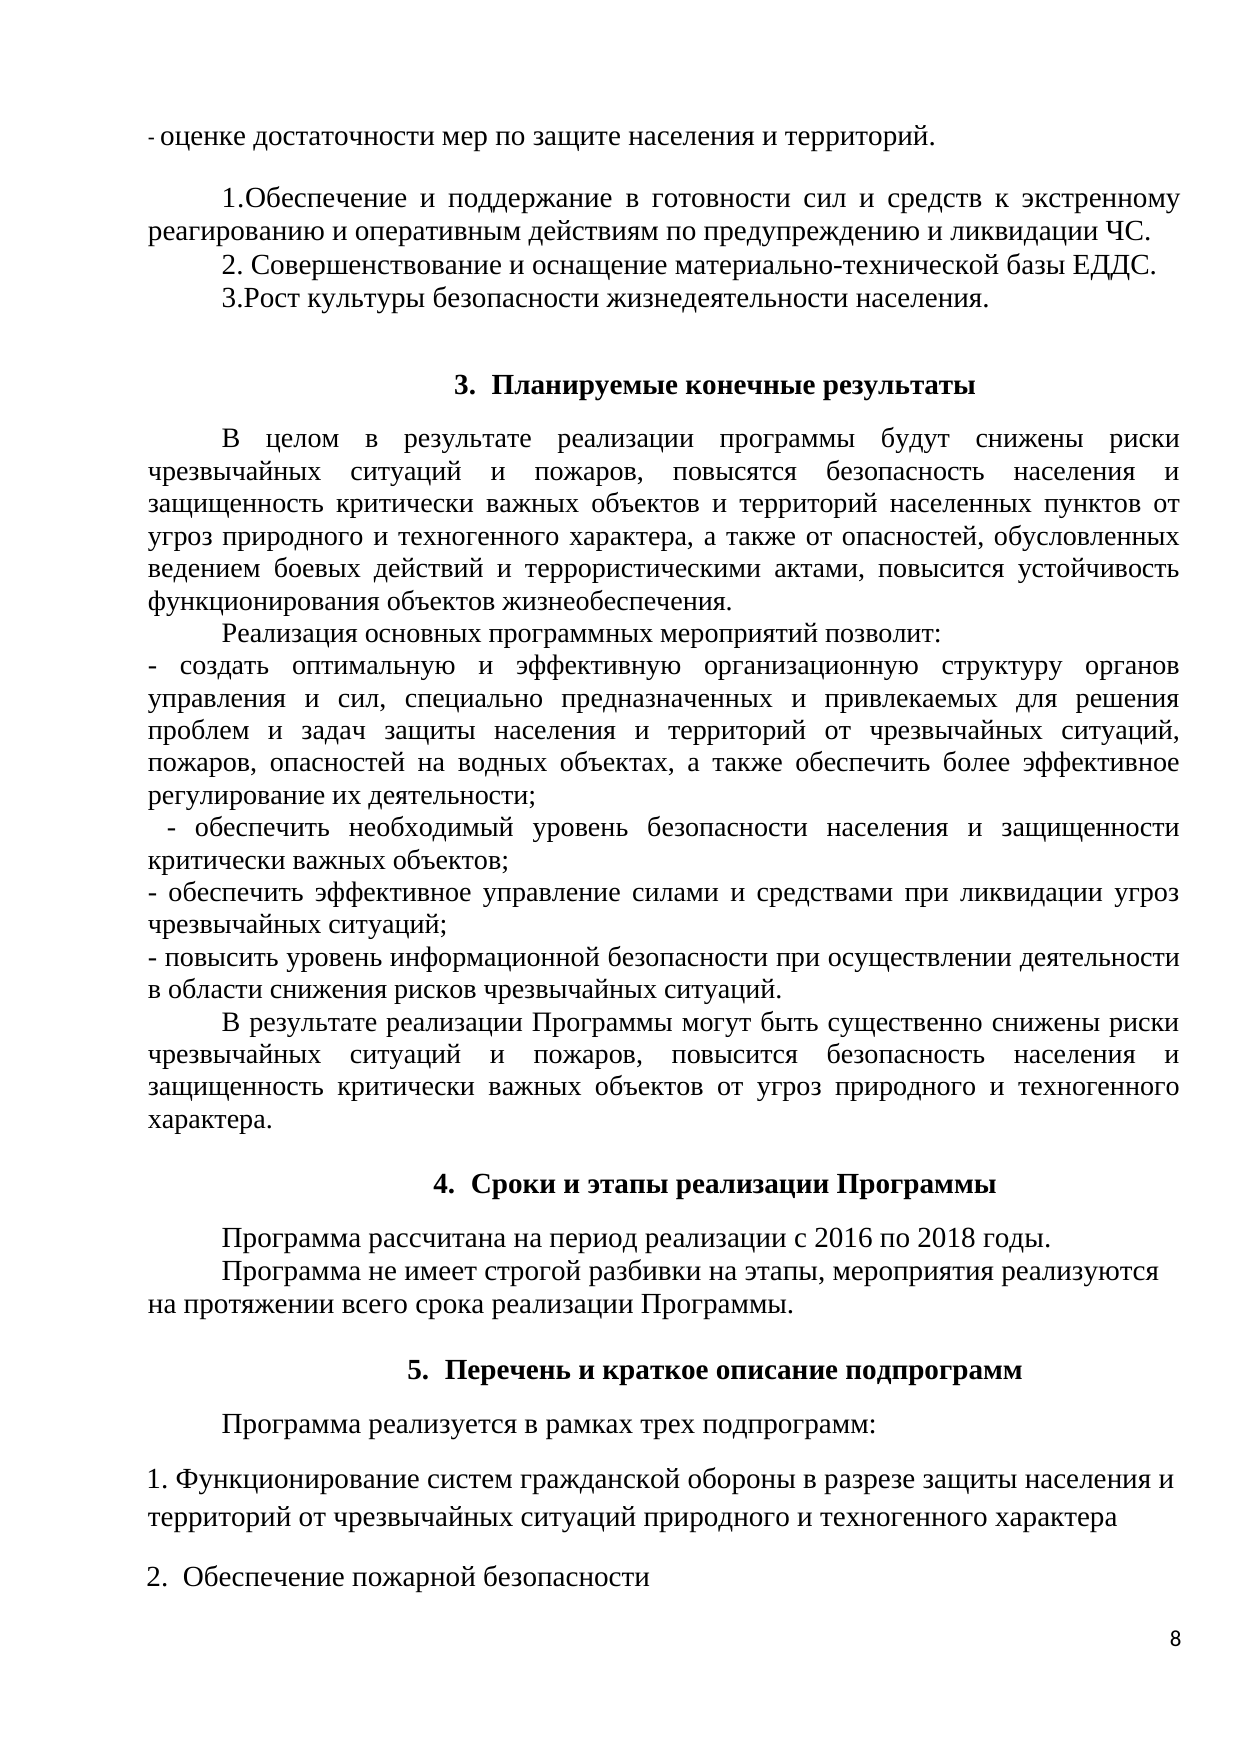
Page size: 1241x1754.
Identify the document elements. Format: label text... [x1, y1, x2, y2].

text 3.Рост культуры безопасности жизнедеятельности населения. [148, 280, 1181, 314]
list Планируемые конечные результаты [249, 368, 1180, 401]
text - повысить уровень информационной безопасности при осуществлении деятельности в области снижения рисков чрезвычайных ситуаций. [148, 940, 1181, 1005]
text Программа рассчитана на период реализации с 2016 по 2018 годы. [148, 1221, 1180, 1254]
text 2. Совершенствование и оснащение материально-технической базы ЕДДС. [148, 247, 1181, 280]
text 1.Обеспечение и поддержание в готовности сил и средств к экстренному реагированию и оперативным действиям по предупреждению и ликвидации ЧС. [148, 180, 1181, 247]
text - оценке достаточности мер по защите населения и территорий. [148, 118, 1181, 152]
text В целом в результате реализации программы будут снижены риски чрезвычайных ситуаций и пожаров, повысятся безопасность населения и защищенность критически важных объектов и территорий населенных пунктов от угроз природного и техногенного характера, а также от опасностей, обусловленных ведением боевых действий и террористическими актами, повысится устойчивость функционирования объектов жизнеобеспечения. [148, 422, 1181, 616]
text - обеспечить необходимый уровень безопасности населения и защищенности критически важных объектов; [148, 810, 1181, 875]
list Перечень и краткое описание подпрограмм [249, 1353, 1180, 1386]
text 2. Обеспечение пожарной безопасности [146, 1559, 1177, 1592]
text 1. Функционирование систем гражданской обороны в разрезе защиты населения и территорий от чрезвычайных ситуаций природного и техногенного характера [146, 1461, 1177, 1533]
list Сроки и этапы реализации Программы [249, 1167, 1180, 1200]
text Программа реализуется в рамках трех подпрограмм: [221, 1407, 1180, 1440]
text - создать оптимальную и эффективную организационную структуру органов управления и сил, специально предназначенных и привлекаемых для решения проблем и задач защиты населения и территорий от чрезвычайных ситуаций, пожаров, опасностей на водных объектах, а также обеспечить более эффективное регулирование их деятельности; [148, 648, 1181, 810]
text - обеспечить эффективное управление силами и средствами при ликвидации угроз чрезвычайных ситуаций; [148, 875, 1181, 940]
text В результате реализации Программы могут быть существенно снижены риски чрезвычайных ситуаций и пожаров, повысится безопасность населения и защищенность критически важных объектов от угроз природного и техногенного характера. [148, 1005, 1181, 1134]
text Реализация основных программных мероприятий позволит: [148, 616, 1181, 648]
text Программа не имеет строгой разбивки на этапы, мероприятия реализуются на протяжении всего срока реализации Программы. [148, 1254, 1180, 1320]
